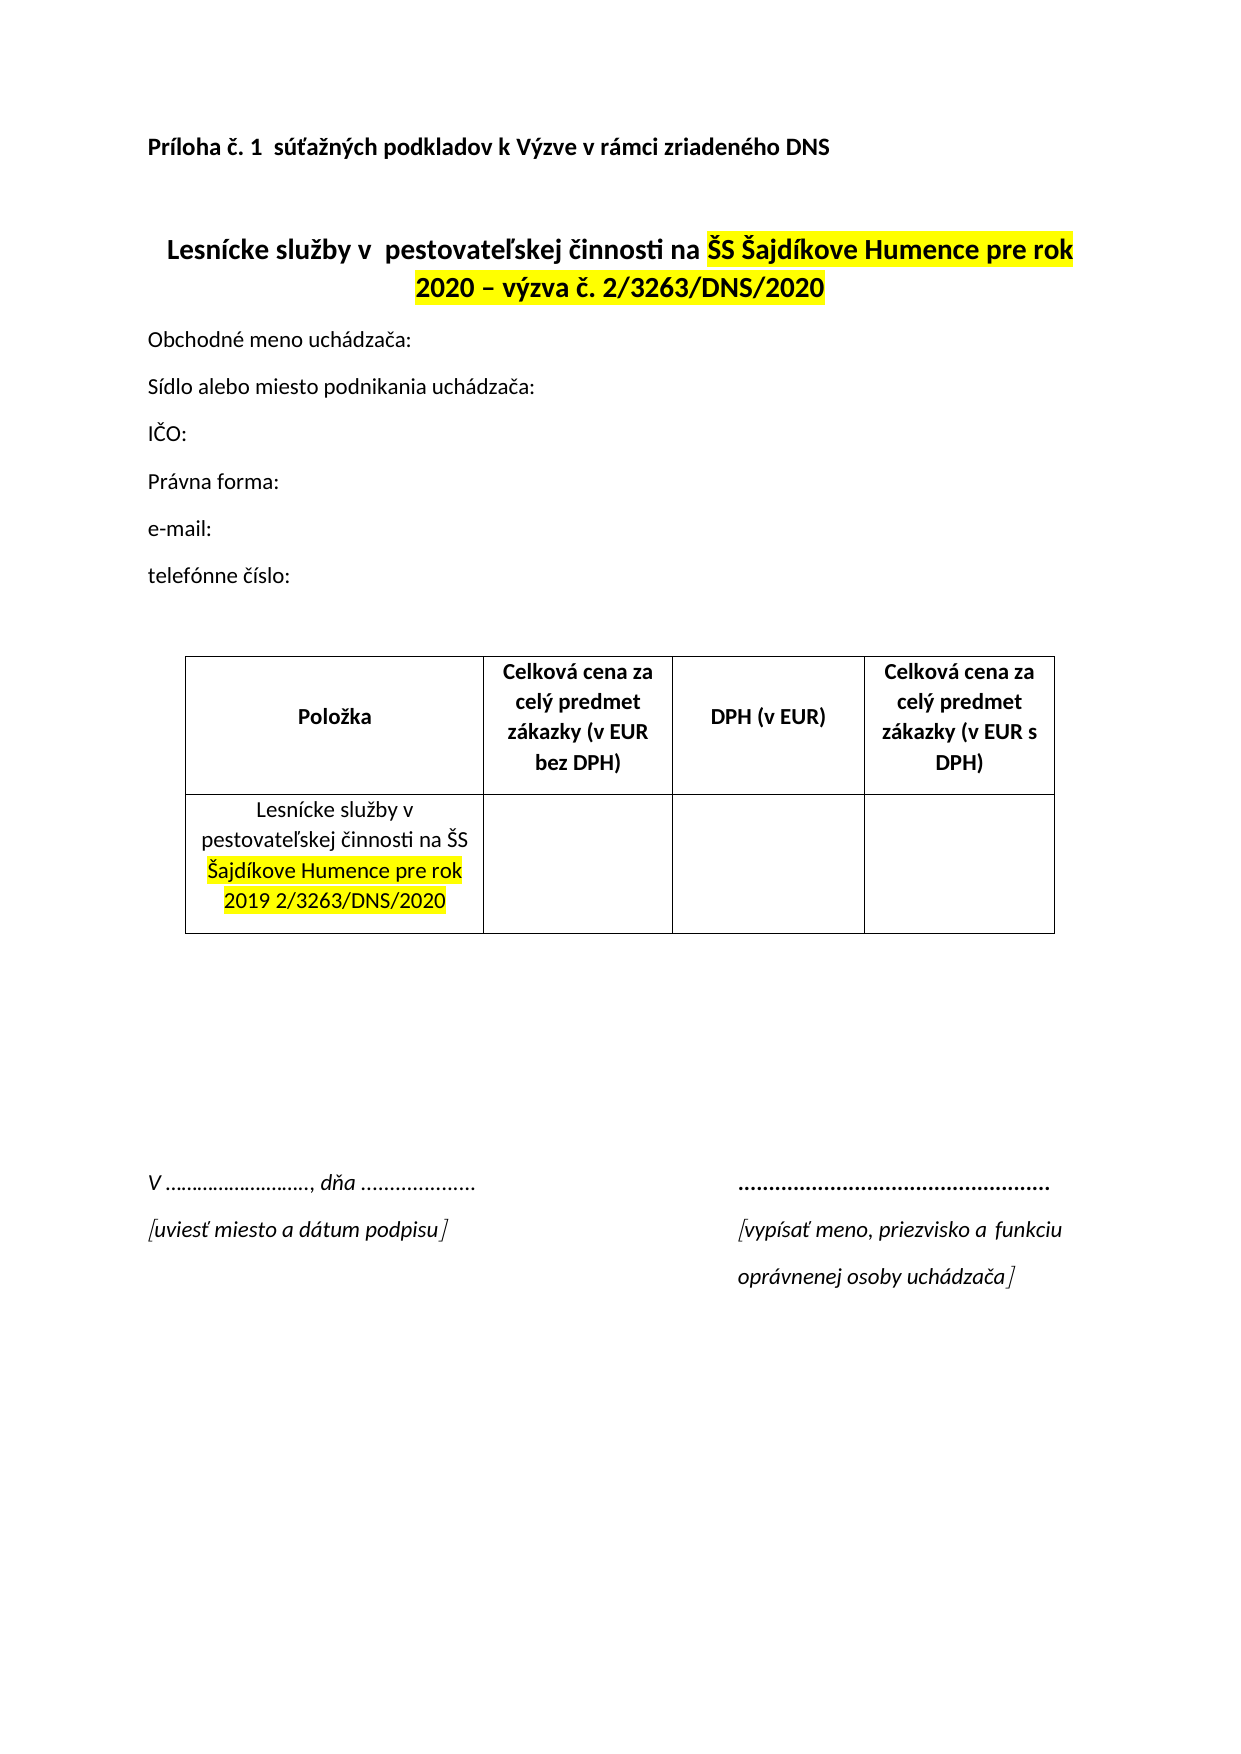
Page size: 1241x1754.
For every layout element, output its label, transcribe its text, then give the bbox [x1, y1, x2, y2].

table_header Položka [186, 657, 483, 794]
table_cell [865, 795, 1054, 933]
table_header Celková cena za celý predmet zákazky (v EUR bez DPH) [484, 657, 672, 794]
table_cell [673, 795, 864, 933]
table_header Celková cena za celý predmet zákazky (v EUR s DPH) [865, 657, 1054, 794]
text Obchodné meno uchádzača: [148, 325, 1062, 353]
table_cell Lesnícke služby v pestovateľskej činnosti na ŠS Šajdíkove Humence pre rok 2019 2/3263/DNS/2020 [186, 795, 483, 933]
text Lesnícke služby v pestovateľskej činnosti na ŠS Šajdíkove Humence pre rok 2020 – výzva č. 2/3263/DNS/2020 [148, 231, 1093, 305]
table_header DPH (v EUR) [673, 657, 864, 794]
text IČO: [148, 419, 1062, 447]
text Príloha č. 1 súťažných podkladov k Výzve v rámci zriadeného DNS [148, 131, 1093, 161]
text V ……………….…….., dňa .................... ................................................... [148, 1168, 1093, 1196]
text telefónne číslo: [148, 562, 1062, 590]
text Právna forma: [148, 467, 1062, 495]
text e-mail: [148, 514, 1062, 542]
text Sídlo alebo miesto podnikania uchádzača: [148, 372, 1062, 400]
text oprávnenej osoby uchádzača [366, 1262, 1093, 1290]
text uviesť miesto a dátum podpisu vypísať meno, priezvisko a funkciu [148, 1215, 1093, 1243]
table_cell [484, 795, 672, 933]
